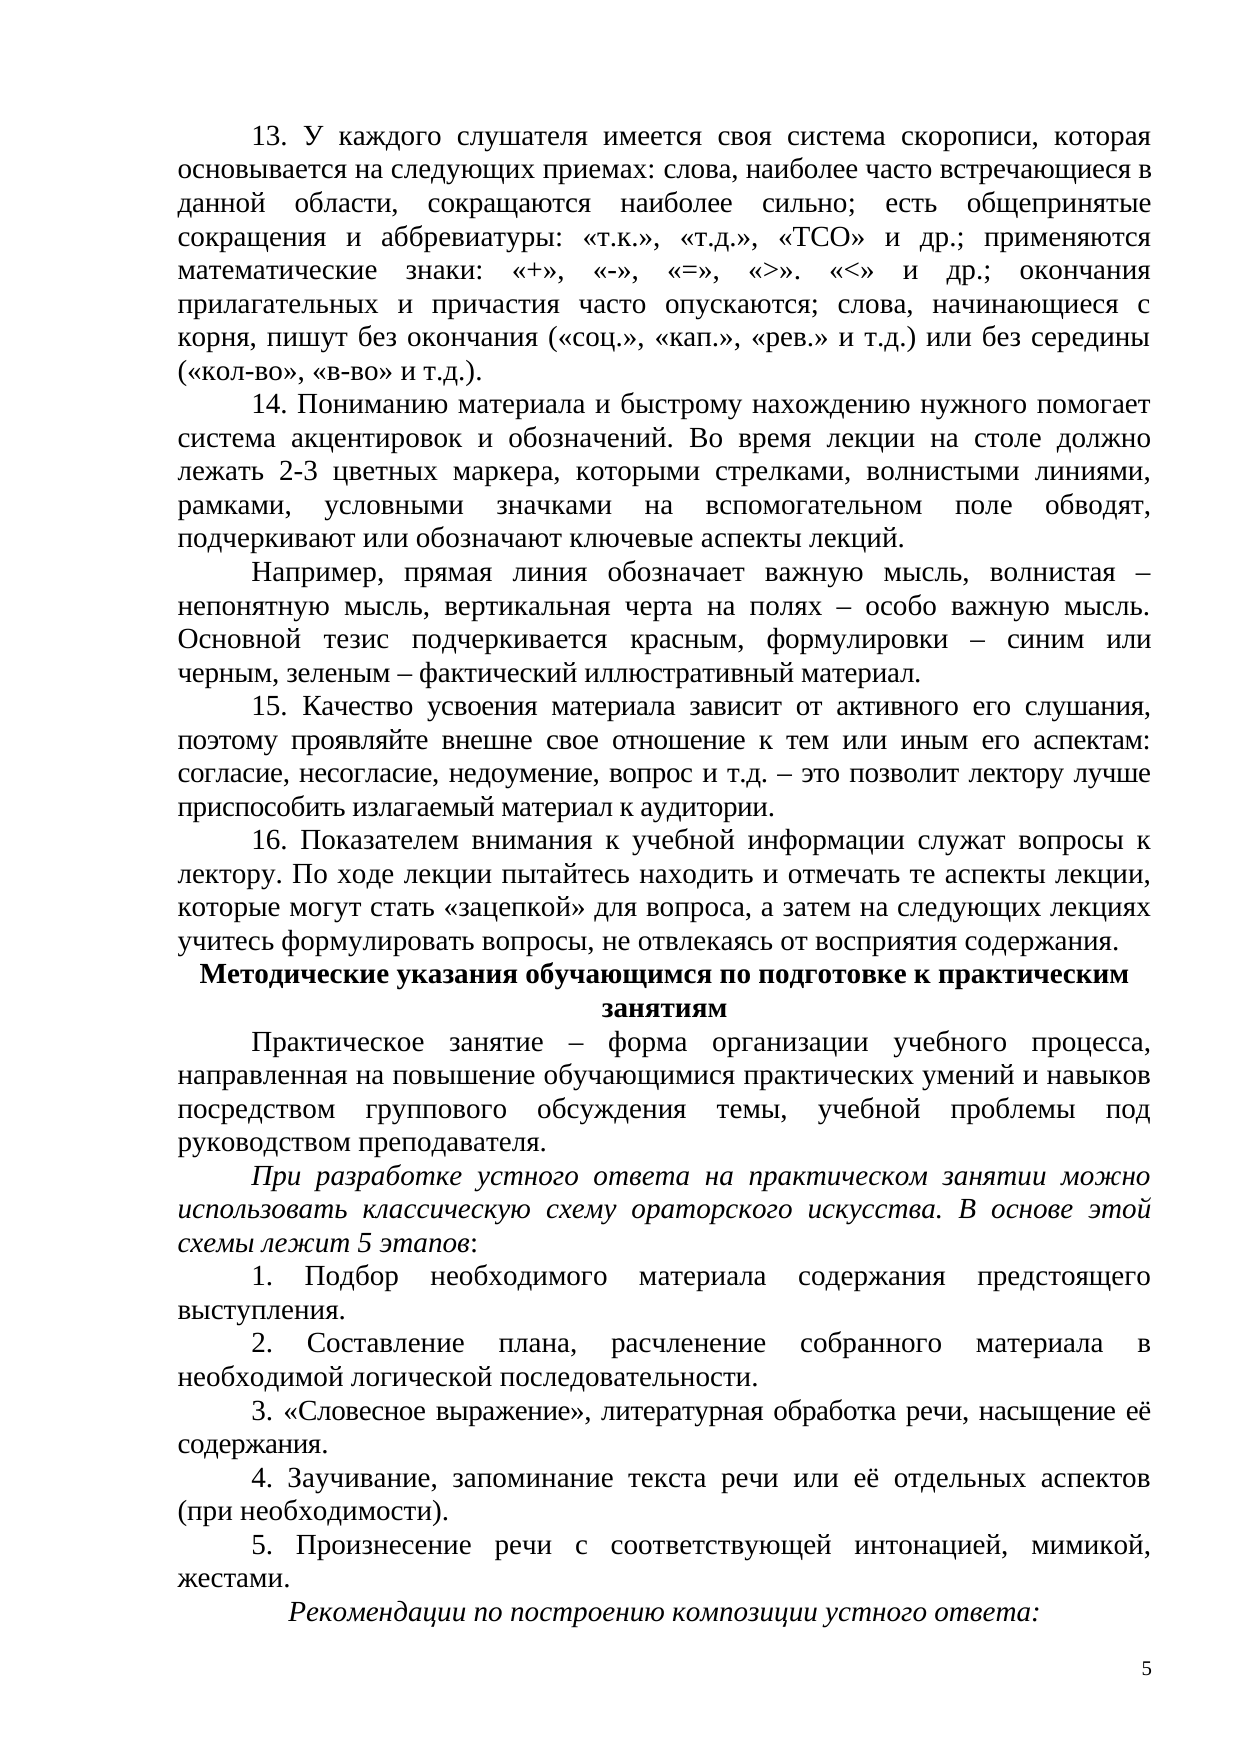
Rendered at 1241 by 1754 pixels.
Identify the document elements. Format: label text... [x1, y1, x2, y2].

text 14. Пониманию материала и быстрому нахождению нужного помогает система акцентировок и обозначений. Во время лекции на столе должно лежать 2-3 цветных маркера, которыми стрелками, волнистыми линиями, рамками, условными значками на вспомогательном поле обводят, подчеркивают или обозначают ключевые аспекты лекций. [177, 386, 1152, 554]
text 1. Подбор необходимого материала содержания предстоящего выступления. [177, 1258, 1152, 1326]
text Методические указания обучающимся по подготовке к практическим занятиям [177, 957, 1152, 1024]
text Практическое занятие – форма организации учебного процесса, направленная на повышение обучающимися практических умений и навыков посредством группового обсуждения темы, учебной проблемы под руководством преподавателя. [177, 1024, 1152, 1158]
text Рекомендации по построению композиции устного ответа: [177, 1594, 1152, 1627]
text 2. Составление плана, расчленение собранного материала в необходимой логической последовательности. [177, 1326, 1152, 1393]
text 13. У каждого слушателя имеется своя система скорописи, которая основывается на следующих приемах: слова, наиболее часто встречающиеся в данной области, сокращаются наиболее сильно; есть общепринятые сокращения и аббревиатуры: «т.к.», «т.д.», «ТСО» и др.; применяются математические знаки: «+», «-», «=», «>». «<» и др.; окончания прилагательных и причастия часто опускаются; слова, начинающиеся с корня, пишут без окончания («соц.», «кап.», «рев.» и т.д.) или без середины («кол-во», «в-во» и т.д.). [177, 118, 1152, 386]
text 3. «Словесное выражение», литературная обработка речи, насыщение её содержания. [177, 1393, 1152, 1460]
text 16. Показателем внимания к учебной информации служат вопросы к лектору. По ходе лекции пытайтесь находить и отмечать те аспекты лекции, которые могут стать «зацепкой» для вопроса, а затем на следующих лекциях учитесь формулировать вопросы, не отвлекаясь от восприятия содержания. [177, 822, 1152, 957]
text 4. Заучивание, запоминание текста речи или её отдельных аспектов (при необходимости). [177, 1460, 1152, 1527]
text 15. Качество усвоения материала зависит от активного его слушания, поэтому проявляйте внешне свое отношение к тем или иным его аспектам: согласие, несогласие, недоумение, вопрос и т.д. – это позволит лектору лучше приспособить излагаемый материал к аудитории. [177, 688, 1152, 822]
text Например, прямая линия обозначает важную мысль, волнистая – непонятную мысль, вертикальная черта на полях – особо важную мысль. Основной тезис подчеркивается красным, формулировки – синим или черным, зеленым – фактический иллюстративный материал. [177, 554, 1152, 688]
text 5. Произнесение речи с соответствующей интонацией, мимикой, жестами. [177, 1527, 1152, 1594]
text При разработке устного ответа на практическом занятии можно использовать классическую схему ораторского искусства. В основе этой схемы лежит 5 этапов: [177, 1158, 1152, 1258]
